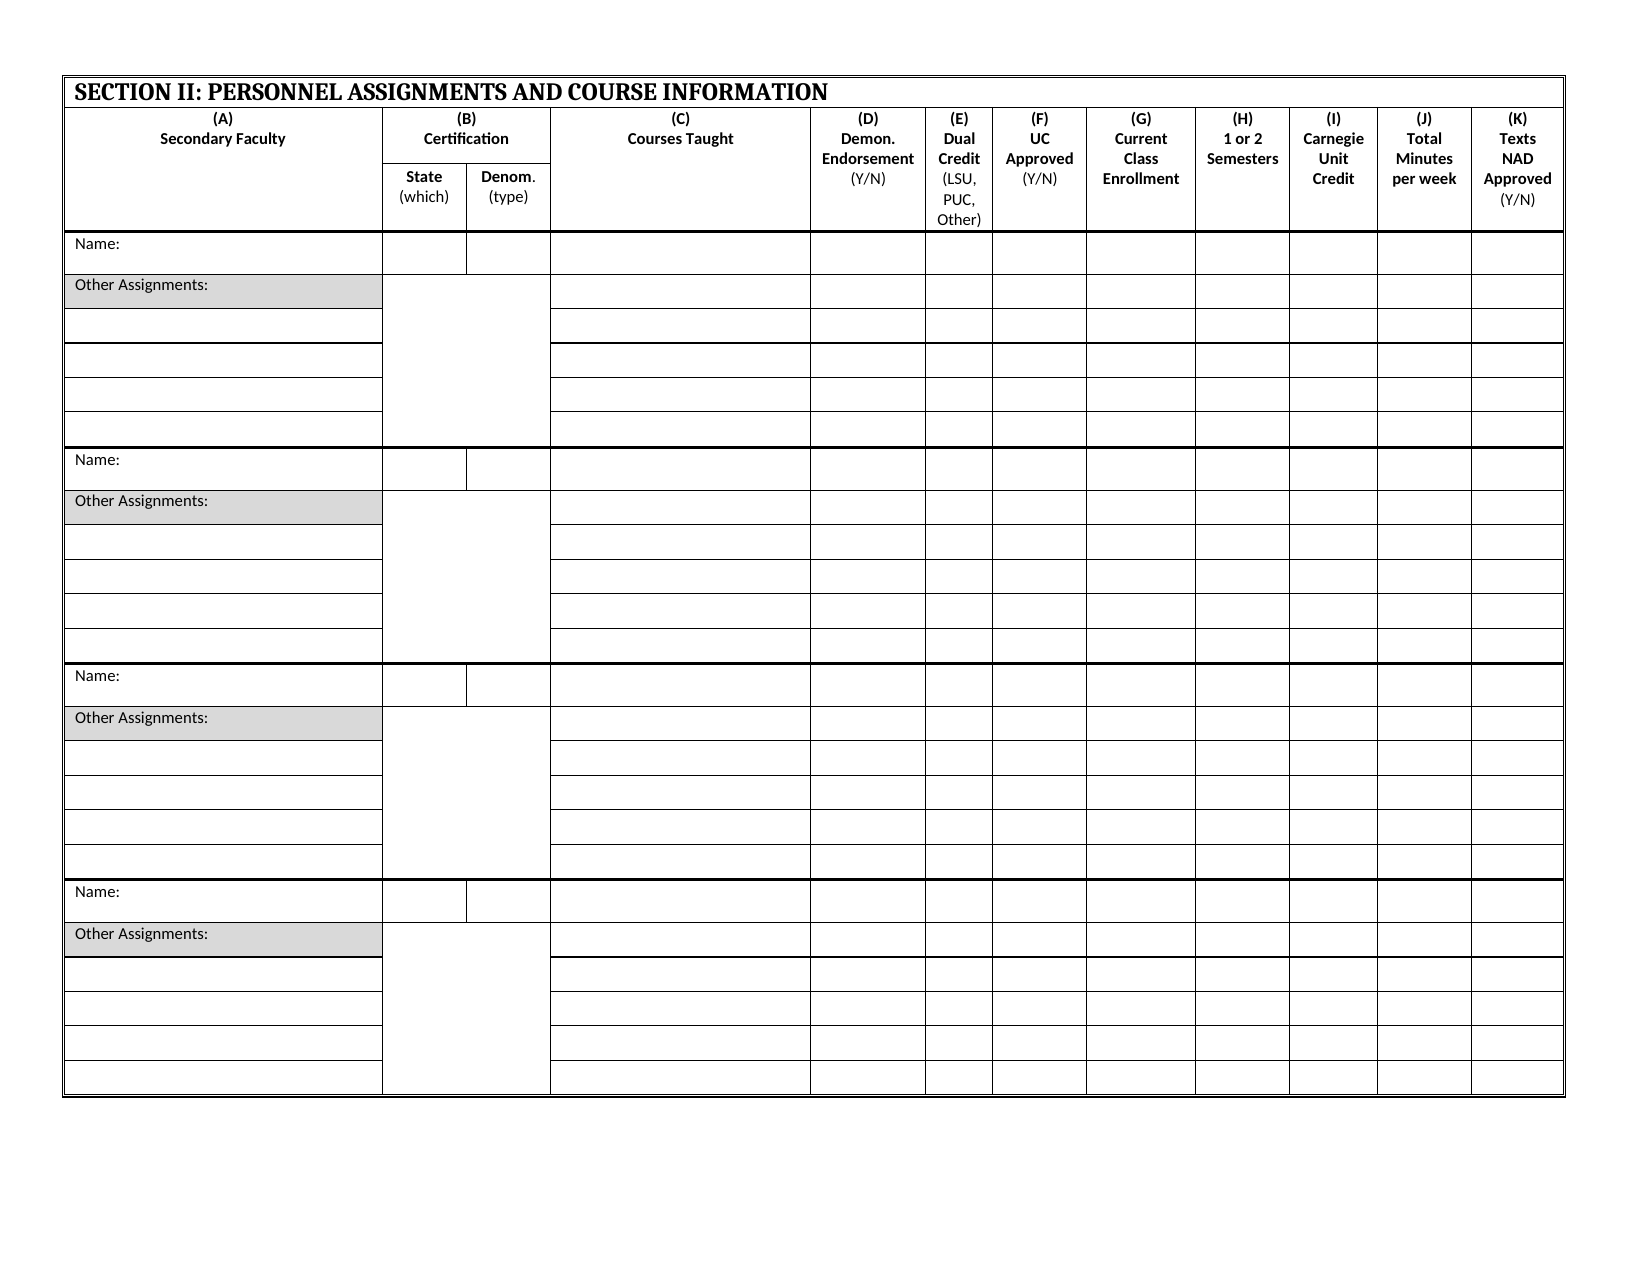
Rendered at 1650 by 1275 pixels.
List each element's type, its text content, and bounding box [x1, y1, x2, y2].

table_cell [811, 881, 925, 922]
table_cell [811, 776, 925, 809]
table_cell [1290, 741, 1377, 775]
table_cell Name: [65, 665, 382, 706]
table_cell [993, 1026, 1086, 1060]
table_cell Other Assignments: [65, 923, 382, 956]
table_cell [467, 665, 550, 706]
table_cell [551, 449, 810, 490]
table_cell [1196, 741, 1289, 775]
table_cell [1378, 741, 1471, 775]
table_cell [1378, 412, 1471, 446]
table_cell Name: [65, 881, 382, 922]
table_cell [1290, 1026, 1377, 1060]
table_cell [1472, 881, 1563, 922]
table_cell [1472, 378, 1563, 411]
table_cell [1196, 344, 1289, 377]
table_cell [993, 412, 1086, 446]
table_cell [1378, 1061, 1471, 1094]
table_cell Name: [65, 233, 382, 273]
table_cell [993, 449, 1086, 490]
table_cell [1472, 1026, 1563, 1060]
table_cell [65, 525, 382, 559]
table_cell [1472, 1061, 1563, 1094]
table_cell [383, 923, 550, 1094]
table_cell [1087, 845, 1195, 878]
table_cell [993, 810, 1086, 844]
table_cell [1196, 233, 1289, 273]
table_cell (D) Demon. Endorsement (Y/N) [811, 108, 925, 230]
table_cell [1378, 629, 1471, 662]
table_cell [1196, 525, 1289, 559]
table_cell [993, 344, 1086, 377]
table_cell [1378, 233, 1471, 273]
table_cell [65, 992, 382, 1025]
table_cell [926, 629, 992, 662]
table_cell [926, 845, 992, 878]
table_cell [1196, 881, 1289, 922]
table_cell [1087, 923, 1195, 956]
table_cell [1087, 449, 1195, 490]
table_cell [65, 412, 382, 446]
table_cell [383, 449, 466, 490]
table_cell [811, 629, 925, 662]
table_cell [1472, 412, 1563, 446]
table_cell [1290, 881, 1377, 922]
table_cell (I) Carnegie Unit Credit [1290, 108, 1377, 230]
table_cell [1087, 378, 1195, 411]
table_cell [1472, 594, 1563, 628]
table_cell [993, 881, 1086, 922]
table_cell [551, 1061, 810, 1094]
table_cell [1087, 594, 1195, 628]
table_cell [811, 741, 925, 775]
table_cell [926, 594, 992, 628]
table_cell [551, 275, 810, 308]
table_cell [1290, 491, 1377, 524]
table_cell [926, 741, 992, 775]
table_cell [926, 449, 992, 490]
table_cell [551, 1026, 810, 1060]
table_cell [926, 378, 992, 411]
table_cell [926, 233, 992, 273]
table_cell [1087, 344, 1195, 377]
table_cell [1472, 491, 1563, 524]
table_cell (B) Certification [383, 108, 550, 163]
table_cell [926, 992, 992, 1025]
table_cell [1378, 344, 1471, 377]
table_cell [1087, 741, 1195, 775]
table_cell [993, 1061, 1086, 1094]
table_cell [993, 491, 1086, 524]
table_cell [467, 449, 550, 490]
table_cell [811, 233, 925, 273]
table_cell (F) UC Approved (Y/N) [993, 108, 1086, 230]
table_cell [1196, 845, 1289, 878]
table_cell [993, 958, 1086, 991]
table_cell [993, 525, 1086, 559]
table_cell [926, 275, 992, 308]
table_cell [551, 412, 810, 446]
table_cell [1196, 992, 1289, 1025]
table_cell [926, 810, 992, 844]
table_cell [1472, 449, 1563, 490]
table_cell [1196, 378, 1289, 411]
table_cell [467, 233, 550, 273]
table_cell [65, 845, 382, 878]
table_cell [1087, 776, 1195, 809]
table_cell [1290, 776, 1377, 809]
table_cell [1472, 958, 1563, 991]
table_cell [1196, 449, 1289, 490]
table_cell [926, 1026, 992, 1060]
table_cell [1087, 275, 1195, 308]
table_cell [1378, 491, 1471, 524]
table_cell [551, 881, 810, 922]
table_cell [1378, 275, 1471, 308]
table_header SECTION II: PERSONNEL ASSIGNMENTS AND COURSE INFORMATION [65, 78, 1563, 107]
table_cell [1087, 309, 1195, 342]
table_cell [1378, 810, 1471, 844]
table_cell [1290, 412, 1377, 446]
table_cell (A) Secondary Faculty [65, 108, 382, 230]
table_cell [993, 275, 1086, 308]
table_cell [811, 810, 925, 844]
table_cell [1472, 776, 1563, 809]
table_cell [1290, 560, 1377, 593]
table_cell [1472, 275, 1563, 308]
table_cell [1196, 958, 1289, 991]
table_cell (J) Total Minutes per week [1378, 108, 1471, 230]
table_cell [1472, 665, 1563, 706]
table_cell [1290, 707, 1377, 740]
table_cell [811, 707, 925, 740]
table_cell [551, 594, 810, 628]
table_cell [1196, 707, 1289, 740]
table_cell [1378, 992, 1471, 1025]
table_cell [383, 275, 550, 446]
table_cell [926, 491, 992, 524]
table_cell [811, 344, 925, 377]
table_cell [551, 776, 810, 809]
table_cell [926, 525, 992, 559]
table_cell [993, 992, 1086, 1025]
table_cell [65, 1026, 382, 1060]
table_cell [65, 741, 382, 775]
table_cell [551, 525, 810, 559]
table_cell [1290, 449, 1377, 490]
table_cell [1087, 707, 1195, 740]
table_cell [1472, 560, 1563, 593]
table_cell [1472, 810, 1563, 844]
table_cell [1290, 594, 1377, 628]
table_cell [993, 776, 1086, 809]
table_cell [1472, 845, 1563, 878]
table_cell [926, 923, 992, 956]
table_cell [1087, 958, 1195, 991]
table_cell [1087, 992, 1195, 1025]
table_cell [993, 923, 1086, 956]
table_cell [1196, 275, 1289, 308]
table_cell [926, 309, 992, 342]
table_cell [1196, 629, 1289, 662]
table_cell [811, 594, 925, 628]
table_cell [1472, 629, 1563, 662]
table_cell [811, 958, 925, 991]
table_cell [811, 449, 925, 490]
table_cell [1290, 309, 1377, 342]
table_cell [993, 629, 1086, 662]
table_cell [926, 1061, 992, 1094]
table_cell [1472, 309, 1563, 342]
table_cell [65, 629, 382, 662]
table_cell [993, 560, 1086, 593]
table_cell [1196, 1026, 1289, 1060]
table_cell [551, 378, 810, 411]
table_cell Other Assignments: [65, 491, 382, 524]
table_cell [1378, 560, 1471, 593]
table_cell [811, 992, 925, 1025]
table_cell [551, 309, 810, 342]
table_cell [65, 594, 382, 628]
table_cell [551, 233, 810, 273]
table_cell [1290, 958, 1377, 991]
table_cell [551, 560, 810, 593]
table_cell [551, 810, 810, 844]
table_cell [383, 491, 550, 662]
table_cell [1087, 1061, 1195, 1094]
table_cell [1472, 525, 1563, 559]
table_cell [1290, 1061, 1377, 1094]
table_cell State (which) [383, 164, 466, 230]
table_cell [1290, 629, 1377, 662]
table_cell [1378, 309, 1471, 342]
table_cell [1087, 560, 1195, 593]
table_cell (H) 1 or 2 Semesters [1196, 108, 1289, 230]
table_cell [1087, 810, 1195, 844]
table_cell [811, 1061, 925, 1094]
table_cell [1196, 923, 1289, 956]
table_cell Name: [65, 449, 382, 490]
table_cell [1378, 665, 1471, 706]
table_cell [926, 344, 992, 377]
table_cell [811, 923, 925, 956]
table_cell [383, 881, 466, 922]
table_cell [993, 845, 1086, 878]
table_cell [65, 958, 382, 991]
table_cell [1290, 233, 1377, 273]
table_cell [1290, 845, 1377, 878]
table_cell [811, 412, 925, 446]
table_cell [383, 665, 466, 706]
table_cell [1196, 665, 1289, 706]
table_cell [926, 665, 992, 706]
table_cell [551, 707, 810, 740]
table_cell [993, 309, 1086, 342]
table_cell [1378, 923, 1471, 956]
table_cell [1472, 992, 1563, 1025]
table_cell (K) Texts NAD Approved (Y/N) [1472, 108, 1563, 230]
table_cell [551, 958, 810, 991]
table_cell [993, 741, 1086, 775]
table_cell [1378, 594, 1471, 628]
table_cell Other Assignments: [65, 707, 382, 740]
table_cell [1087, 233, 1195, 273]
table_cell [1196, 776, 1289, 809]
table_cell [467, 881, 550, 922]
table_cell [65, 560, 382, 593]
table_cell [993, 594, 1086, 628]
table_cell [1378, 525, 1471, 559]
table_cell [1290, 810, 1377, 844]
table_cell [1378, 881, 1471, 922]
table_cell [993, 707, 1086, 740]
table_cell [1290, 923, 1377, 956]
table_cell [1472, 707, 1563, 740]
table_cell [1290, 665, 1377, 706]
table_cell [65, 776, 382, 809]
table_cell [811, 378, 925, 411]
table_cell [811, 491, 925, 524]
table_cell [1196, 560, 1289, 593]
table_cell [1087, 629, 1195, 662]
table_cell [1290, 378, 1377, 411]
table_cell [1472, 923, 1563, 956]
table_cell [1196, 1061, 1289, 1094]
table_cell [65, 344, 382, 377]
table_cell [1196, 810, 1289, 844]
table_cell [811, 665, 925, 706]
table_cell [551, 491, 810, 524]
table_cell [1378, 449, 1471, 490]
table_cell [811, 845, 925, 878]
table_cell [383, 707, 550, 878]
table_cell [993, 233, 1086, 273]
table_cell [926, 560, 992, 593]
table_cell [551, 741, 810, 775]
table_cell [811, 1026, 925, 1060]
table_cell [1087, 1026, 1195, 1060]
table_cell Other Assignments: [65, 275, 382, 308]
table_cell [1290, 344, 1377, 377]
table_cell [1196, 594, 1289, 628]
table_cell [811, 560, 925, 593]
table_cell [1378, 776, 1471, 809]
table_cell (E) Dual Credit (LSU, PUC, Other) [926, 108, 992, 230]
table_cell [993, 665, 1086, 706]
table_cell [1087, 665, 1195, 706]
table_cell [1472, 344, 1563, 377]
table_cell [383, 233, 466, 273]
table_cell [993, 378, 1086, 411]
table_cell [926, 776, 992, 809]
table_cell [1196, 491, 1289, 524]
table_cell [551, 923, 810, 956]
table_cell [551, 845, 810, 878]
table_cell [1378, 958, 1471, 991]
table_cell [1290, 992, 1377, 1025]
table_cell [1378, 378, 1471, 411]
table_cell Denom. (type) [467, 164, 550, 230]
table_cell [811, 309, 925, 342]
table_cell [1378, 845, 1471, 878]
table_cell [1472, 741, 1563, 775]
table_cell [1196, 309, 1289, 342]
table_cell [551, 665, 810, 706]
table_cell [926, 412, 992, 446]
table_cell [551, 992, 810, 1025]
table_cell [551, 629, 810, 662]
table_cell [1378, 707, 1471, 740]
table_cell [926, 707, 992, 740]
table_cell [65, 309, 382, 342]
table_cell (G) Current Class Enrollment [1087, 108, 1195, 230]
table_cell [1087, 491, 1195, 524]
table_cell [811, 275, 925, 308]
table_cell [1087, 412, 1195, 446]
table_cell [1087, 525, 1195, 559]
table_cell [551, 344, 810, 377]
table_cell [1378, 1026, 1471, 1060]
table_cell [811, 525, 925, 559]
table_cell [1196, 412, 1289, 446]
table_cell [926, 958, 992, 991]
table_cell [1472, 233, 1563, 273]
table_cell [926, 881, 992, 922]
table_cell [65, 378, 382, 411]
table_cell [1290, 275, 1377, 308]
table_cell [65, 1061, 382, 1094]
table_cell [1290, 525, 1377, 559]
table_cell [65, 810, 382, 844]
table_cell [1087, 881, 1195, 922]
table_cell (C) Courses Taught [551, 108, 810, 230]
